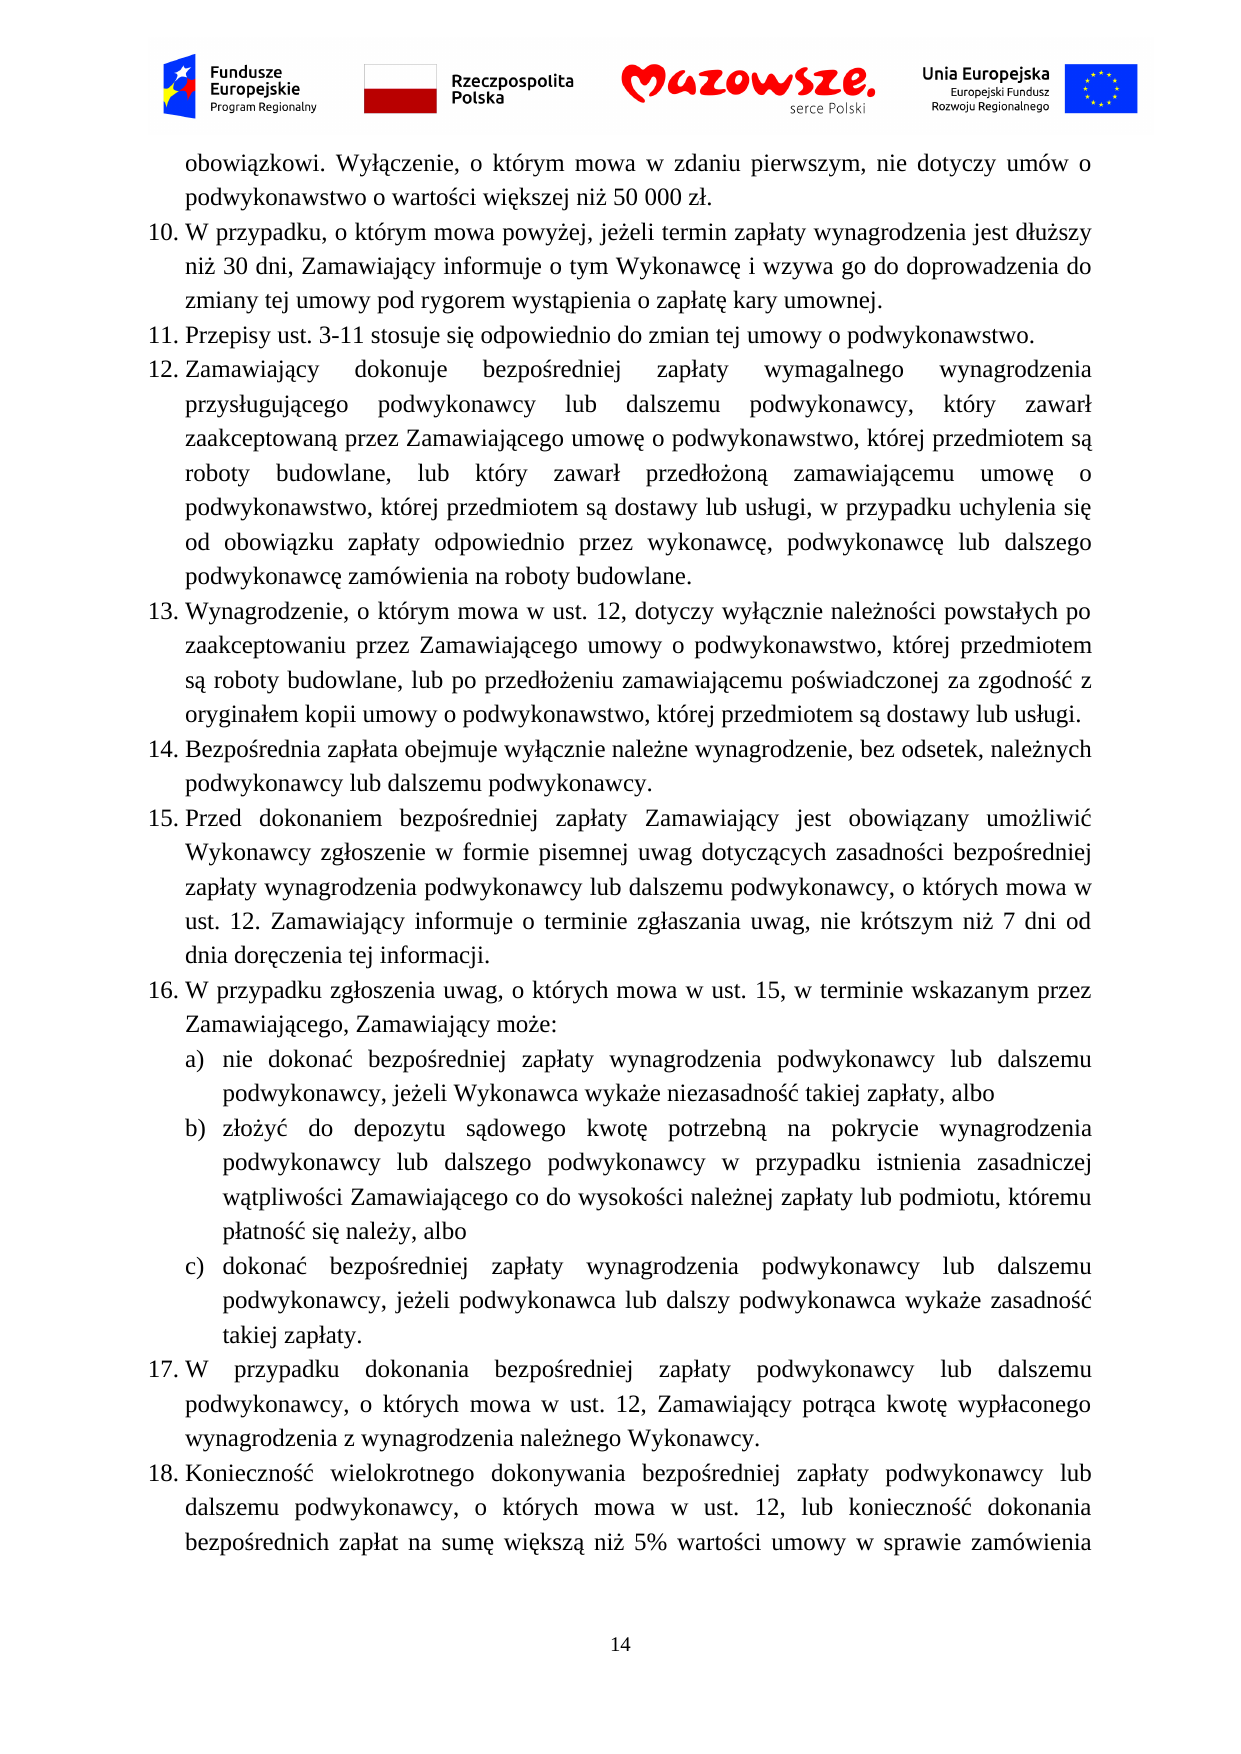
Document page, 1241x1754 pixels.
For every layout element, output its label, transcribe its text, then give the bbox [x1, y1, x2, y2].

list nie dokonać bezpośredniej zapłaty wynagrodzenia podwykonawcy lub dalszemu podwykonawcy, jeżeli Wykonawca wykaże niezasadność takiej zapłaty, albo [185, 1044, 1093, 1107]
list Zamawiający dokonuje bezpośredniej zapłaty wymagalnego wynagrodzenia przysługującego podwykonawcy lub dalszemu podwykonawcy, który zawarł zaakceptowaną przez Zamawiającego umowę o podwykonawstwo, której przedmiotem są roboty budowlane, lub który zawarł przedłożoną zamawiającemu umowę o podwykonawstwo, której przedmiotem są dostawy lub usługi, w przypadku uchylenia się od obowiązku zapłaty odpowiednio przez wykonawcę, podwykonawcę lub dalszego podwykonawcę zamówienia na roboty budowlane. [148, 354, 1093, 590]
list W przypadku, o którym mowa powyżej, jeżeli termin zapłaty wynagrodzenia jest dłuższy niż 30 dni, Zamawiający informuje o tym Wykonawcę i wzywa go do doprowadzenia do zmiany tej umowy pod rygorem wystąpienia o zapłatę kary umownej. [148, 217, 1093, 314]
list Bezpośrednia zapłata obejmuje wyłącznie należne wynagrodzenie, bez odsetek, należnych podwykonawcy lub dalszemu podwykonawcy. [148, 734, 1093, 797]
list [148, 148, 1093, 211]
list Wynagrodzenie, o którym mowa w ust. 12, dotyczy wyłącznie należności powstałych po zaakceptowaniu przez Zamawiającego umowy o podwykonawstwo, której przedmiotem są roboty budowlane, lub po przedłożeniu zamawiającemu poświadczonej za zgodność z oryginałem kopii umowy o podwykonawstwo, której przedmiotem są dostawy lub usługi. [148, 596, 1093, 728]
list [148, 1458, 1093, 1556]
list dokonać bezpośredniej zapłaty wynagrodzenia podwykonawcy lub dalszemu podwykonawcy, jeżeli podwykonawca lub dalszy podwykonawca wykaże zasadność takiej zapłaty. [185, 1251, 1093, 1349]
list W przypadku zgłoszenia uwag, o których mowa w ust. 15, w terminie wskazanym przez Zamawiającego, Zamawiający może: [148, 975, 1093, 1038]
list Przed dokonaniem bezpośredniej zapłaty Zamawiający jest obowiązany umożliwić Wykonawcy zgłoszenie w formie pisemnej uwag dotyczących zasadności bezpośredniej zapłaty wynagrodzenia podwykonawcy lub dalszemu podwykonawcy, o których mowa w ust. 12. Zamawiający informuje o terminie zgłaszania uwag, nie krótszym niż 7 dni od dnia doręczenia tej informacji. [148, 803, 1093, 969]
list Przepisy ust. 3-11 stosuje się odpowiednio do zmian tej umowy o podwykonawstwo. [148, 320, 1093, 349]
list W przypadku dokonania bezpośredniej zapłaty podwykonawcy lub dalszemu podwykonawcy, o których mowa w ust. 12, Zamawiający potrąca kwotę wypłaconego wynagrodzenia z wynagrodzenia należnego Wykonawcy. [148, 1354, 1093, 1452]
list złożyć do depozytu sądowego kwotę potrzebną na pokrycie wynagrodzenia podwykonawcy lub dalszego podwykonawcy w przypadku istnienia zasadniczej wątpliwości Zamawiającego co do wysokości należnej zapłaty lub podmiotu, któremu płatność się należy, albo [185, 1113, 1093, 1245]
picture [147, 37, 1154, 135]
